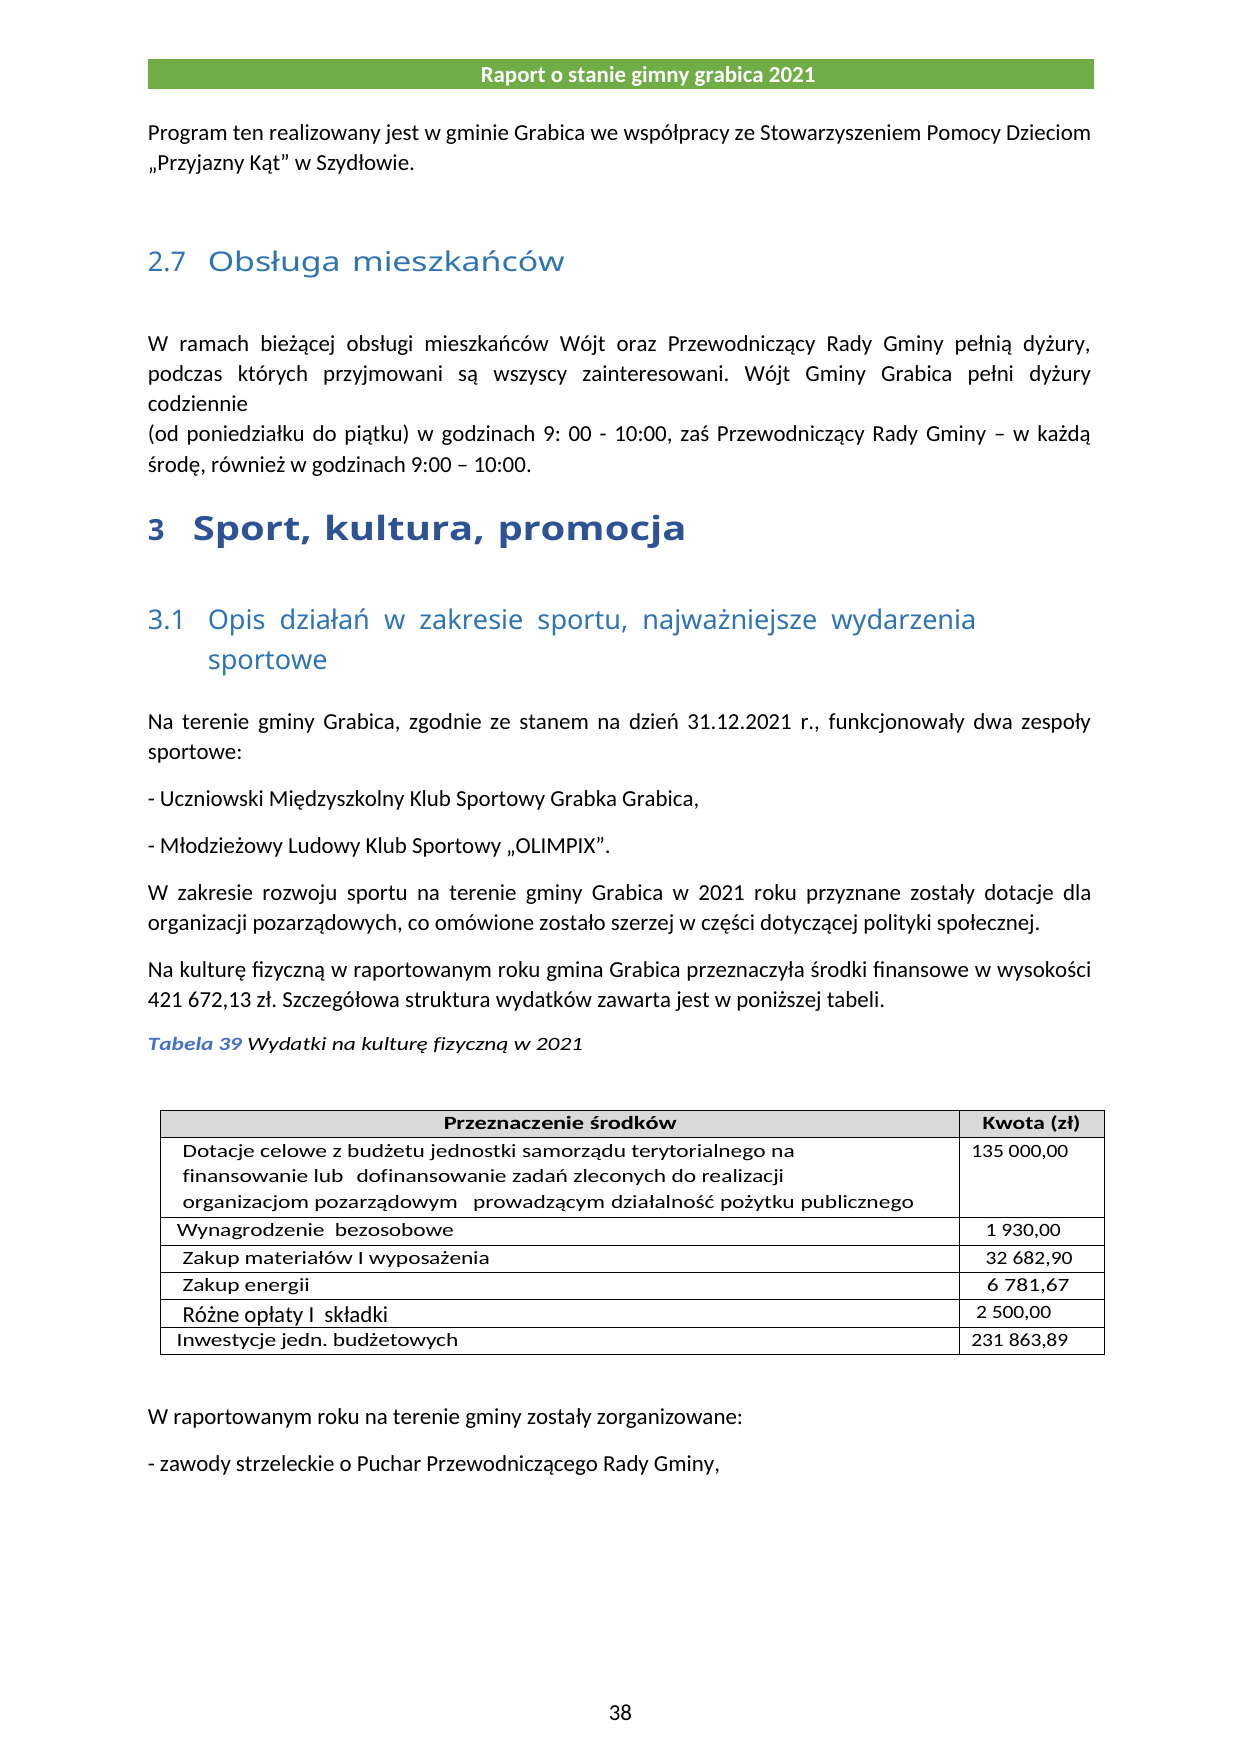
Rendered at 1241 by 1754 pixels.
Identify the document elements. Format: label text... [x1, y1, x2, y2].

subtitle Obsługa mieszkańców [148, 242, 1093, 279]
table_cell Inwestycje jedn. budżetowych [161, 1328, 959, 1354]
table_cell Wynagrodzenie bezosobowe [161, 1218, 959, 1244]
table_header Kwota (zł) [960, 1111, 1104, 1137]
subtitle Opis działań w zakresie sportu, najważniejsze wydarzenia sportowe [148, 601, 1093, 677]
text W raportowanym roku na terenie gminy zostały zorganizowane: [148, 1402, 1093, 1430]
table_cell Zakup materiałów I wyposażenia [161, 1246, 959, 1272]
table_cell 135 000,00 [960, 1138, 1104, 1217]
table_cell 2 500,00 [960, 1300, 1104, 1327]
text Program ten realizowany jest w gminie Grabica we współpracy ze Stowarzyszeniem Pomocy Dzieciom „Przyjazny Kąt” w Szydłowie. [148, 118, 1093, 176]
table_header Przeznaczenie środków [161, 1111, 959, 1137]
text - zawody strzeleckie o Puchar Przewodniczącego Rady Gminy, [148, 1449, 1093, 1477]
text Tabela 39 Wydatki na kulturę fizyczną w 2021 [148, 1032, 1093, 1055]
subtitle Sport, kultura, promocja [148, 505, 1093, 550]
table_cell Dotacje celowe z budżetu jednostki samorządu terytorialnego na finansowanie lub dofinansowanie zadań zleconych do realizacji organizacjom pozarządowym prowadzącym działalność pożytku publicznego [161, 1138, 959, 1217]
table_cell 32 682,90 [960, 1246, 1104, 1272]
text W ramach bieżącej obsługi mieszkańców Wójt oraz Przewodniczący Rady Gminy pełnią dyżury, podczas których przyjmowani są wszyscy zainteresowani. Wójt Gminy Grabica pełni dyżury codziennie (od poniedziałku do piątku) w godzinach 9: 00 - 10:00, zaś Przewodniczący Rady Gminy – w każdą środę, również w godzinach 9:00 – 10:00. [148, 329, 1093, 478]
table_cell 1 930,00 [960, 1218, 1104, 1244]
table_cell 231 863,89 [960, 1328, 1104, 1354]
text - Młodzieżowy Ludowy Klub Sportowy „OLIMPIX”. [148, 831, 1093, 859]
table_cell 6 781,67 [960, 1273, 1104, 1299]
table_cell Różne opłaty I składki [161, 1300, 959, 1327]
table_cell Zakup energii [161, 1273, 959, 1299]
text Na kulturę fizyczną w raportowanym roku gmina Grabica przeznaczyła środki finansowe w wysokości 421 672,13 zł. Szczegółowa struktura wydatków zawarta jest w poniższej tabeli. [148, 955, 1093, 1013]
text W zakresie rozwoju sportu na terenie gminy Grabica w 2021 roku przyznane zostały dotacje dla organizacji pozarządowych, co omówione zostało szerzej w części dotyczącej polityki społecznej. [148, 878, 1093, 936]
text - Uczniowski Międzyszkolny Klub Sportowy Grabka Grabica, [148, 784, 1093, 812]
text Na terenie gminy Grabica, zgodnie ze stanem na dzień 31.12.2021 r., funkcjonowały dwa zespoły sportowe: [148, 707, 1093, 765]
